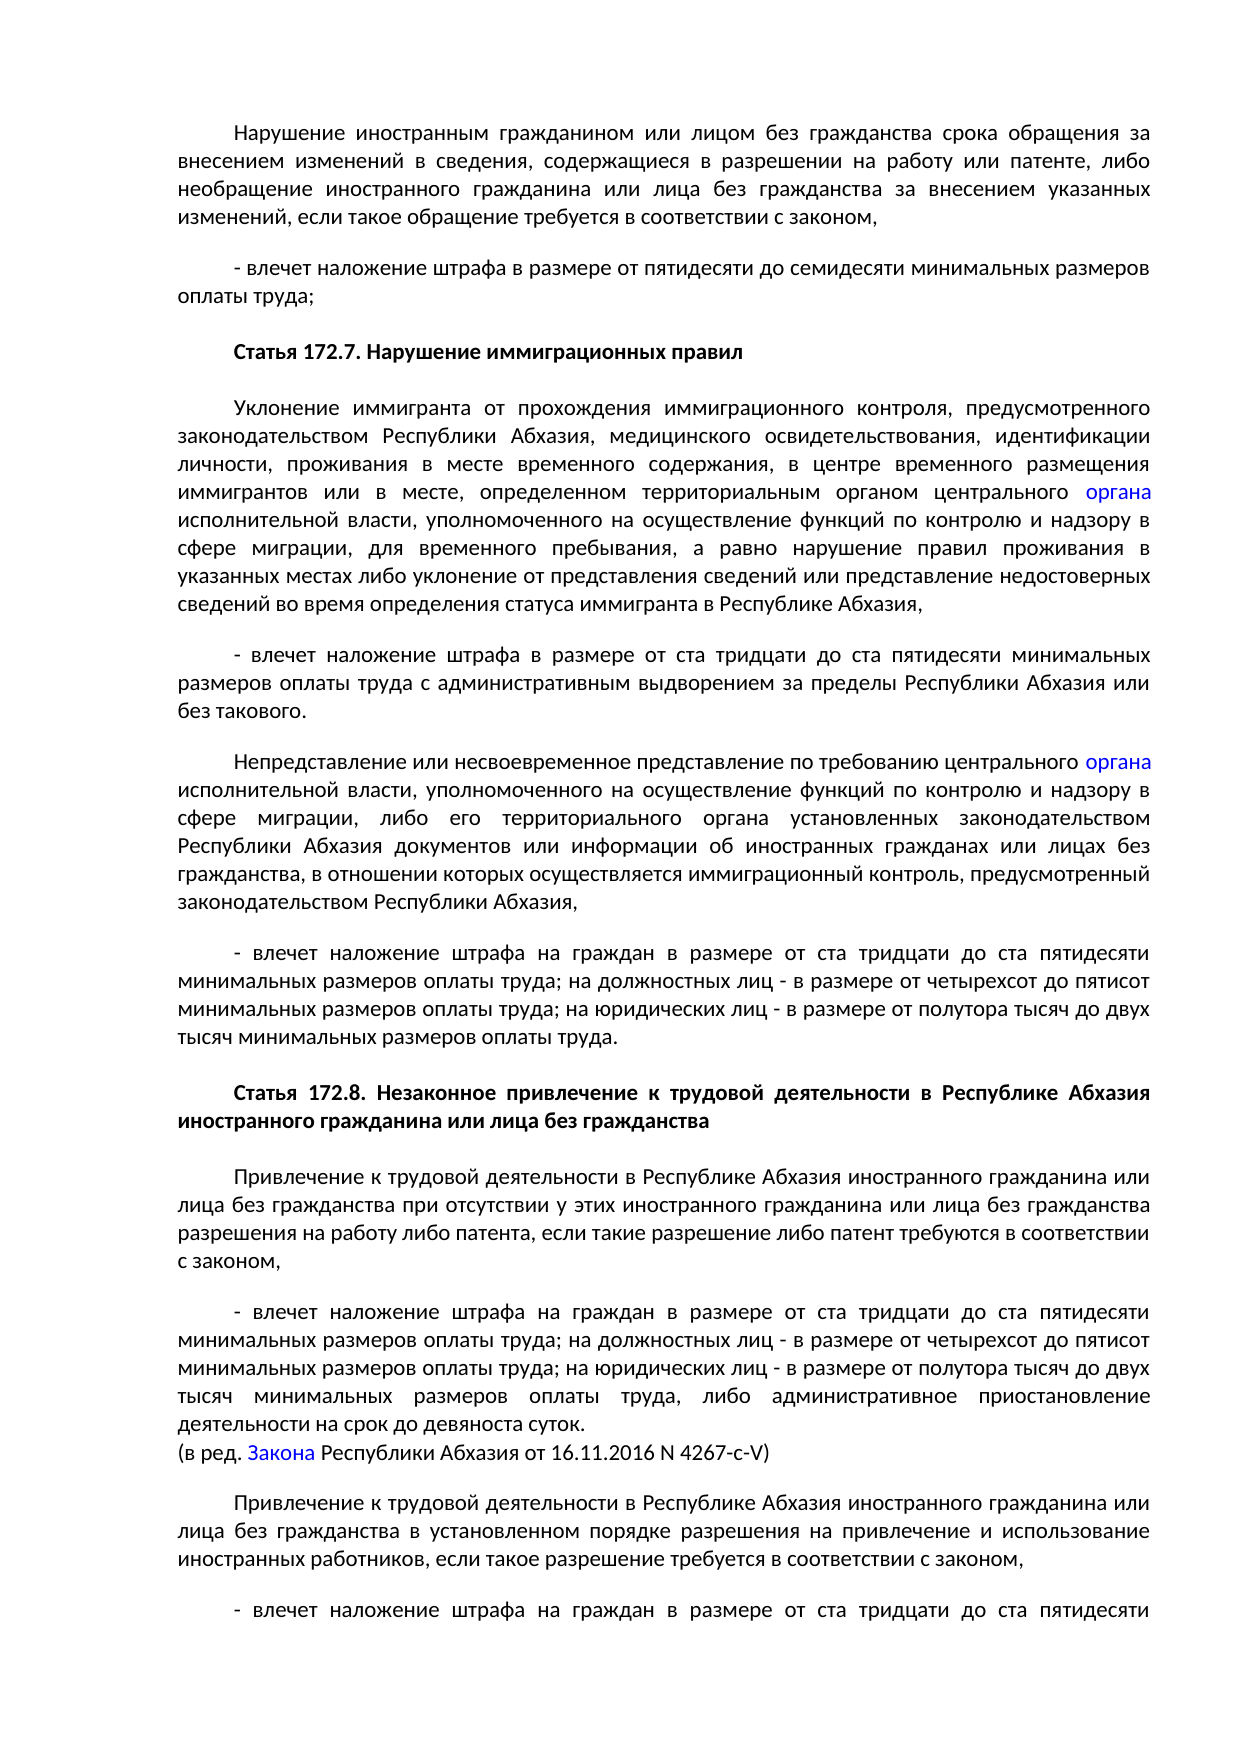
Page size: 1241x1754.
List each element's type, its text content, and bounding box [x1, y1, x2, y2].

text Непредставление или несвоевременное представление по требованию центрального органа исполнительной власти, уполномоченного на осуществление функций по контролю и надзору в сфере миграции, либо его территориального органа установленных законодательством Республики Абхазия документов или информации об иностранных гражданах или лицах без гражданства, в отношении которых осуществляется иммиграционный контроль, предусмотренный законодательством Республики Абхазия, [177, 747, 1152, 915]
text - влечет наложение штрафа в размере от ста тридцати до ста пятидесяти минимальных размеров оплаты труда с административным выдворением за пределы Республики Абхазия или без такового. [177, 640, 1152, 724]
text - влечет наложение штрафа на граждан в размере от ста тридцати до ста пятидесяти минимальных размеров оплаты труда; на должностных лиц - в размере от четырехсот до пятисот минимальных размеров оплаты труда; на юридических лиц - в размере от полутора тысяч до двух тысяч минимальных размеров оплаты труда, либо административное приостановление деятельности на срок до девяноста суток. [177, 1297, 1152, 1438]
title Статья 172.8. Незаконное привлечение к трудовой деятельности в Республике Абхазия иностранного гражданина или лица без гражданства [177, 1078, 1152, 1134]
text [177, 1596, 1152, 1623]
text (в ред. Закона Республики Абхазия от 16.11.2016 N 4267-с-V) [177, 1438, 1152, 1466]
text Нарушение иностранным гражданином или лицом без гражданства срока обращения за внесением изменений в сведения, содержащиеся в разрешении на работу или патенте, либо необращение иностранного гражданина или лица без гражданства за внесением указанных изменений, если такое обращение требуется в соответствии с законом, [177, 118, 1152, 230]
text - влечет наложение штрафа в размере от пятидесяти до семидесяти минимальных размеров оплаты труда; [177, 253, 1152, 309]
text Привлечение к трудовой деятельности в Республике Абхазия иностранного гражданина или лица без гражданства при отсутствии у этих иностранного гражданина или лица без гражданства разрешения на работу либо патента, если такие разрешение либо патент требуются в соответствии с законом, [177, 1162, 1152, 1274]
text Привлечение к трудовой деятельности в Республике Абхазия иностранного гражданина или лица без гражданства в установленном порядке разрешения на привлечение и использование иностранных работников, если такое разрешение требуется в соответствии с законом, [177, 1488, 1152, 1573]
title Статья 172.7. Нарушение иммиграционных правил [177, 337, 1152, 365]
text - влечет наложение штрафа на граждан в размере от ста тридцати до ста пятидесяти минимальных размеров оплаты труда; на должностных лиц - в размере от четырехсот до пятисот минимальных размеров оплаты труда; на юридических лиц - в размере от полутора тысяч до двух тысяч минимальных размеров оплаты труда. [177, 938, 1152, 1050]
text Уклонение иммигранта от прохождения иммиграционного контроля, предусмотренного законодательством Республики Абхазия, медицинского освидетельствования, идентификации личности, проживания в месте временного содержания, в центре временного размещения иммигрантов или в месте, определенном территориальным органом центрального органа исполнительной власти, уполномоченного на осуществление функций по контролю и надзору в сфере миграции, для временного пребывания, а равно нарушение правил проживания в указанных местах либо уклонение от представления сведений или представление недостоверных сведений во время определения статуса иммигранта в Республике Абхазия, [177, 393, 1152, 617]
